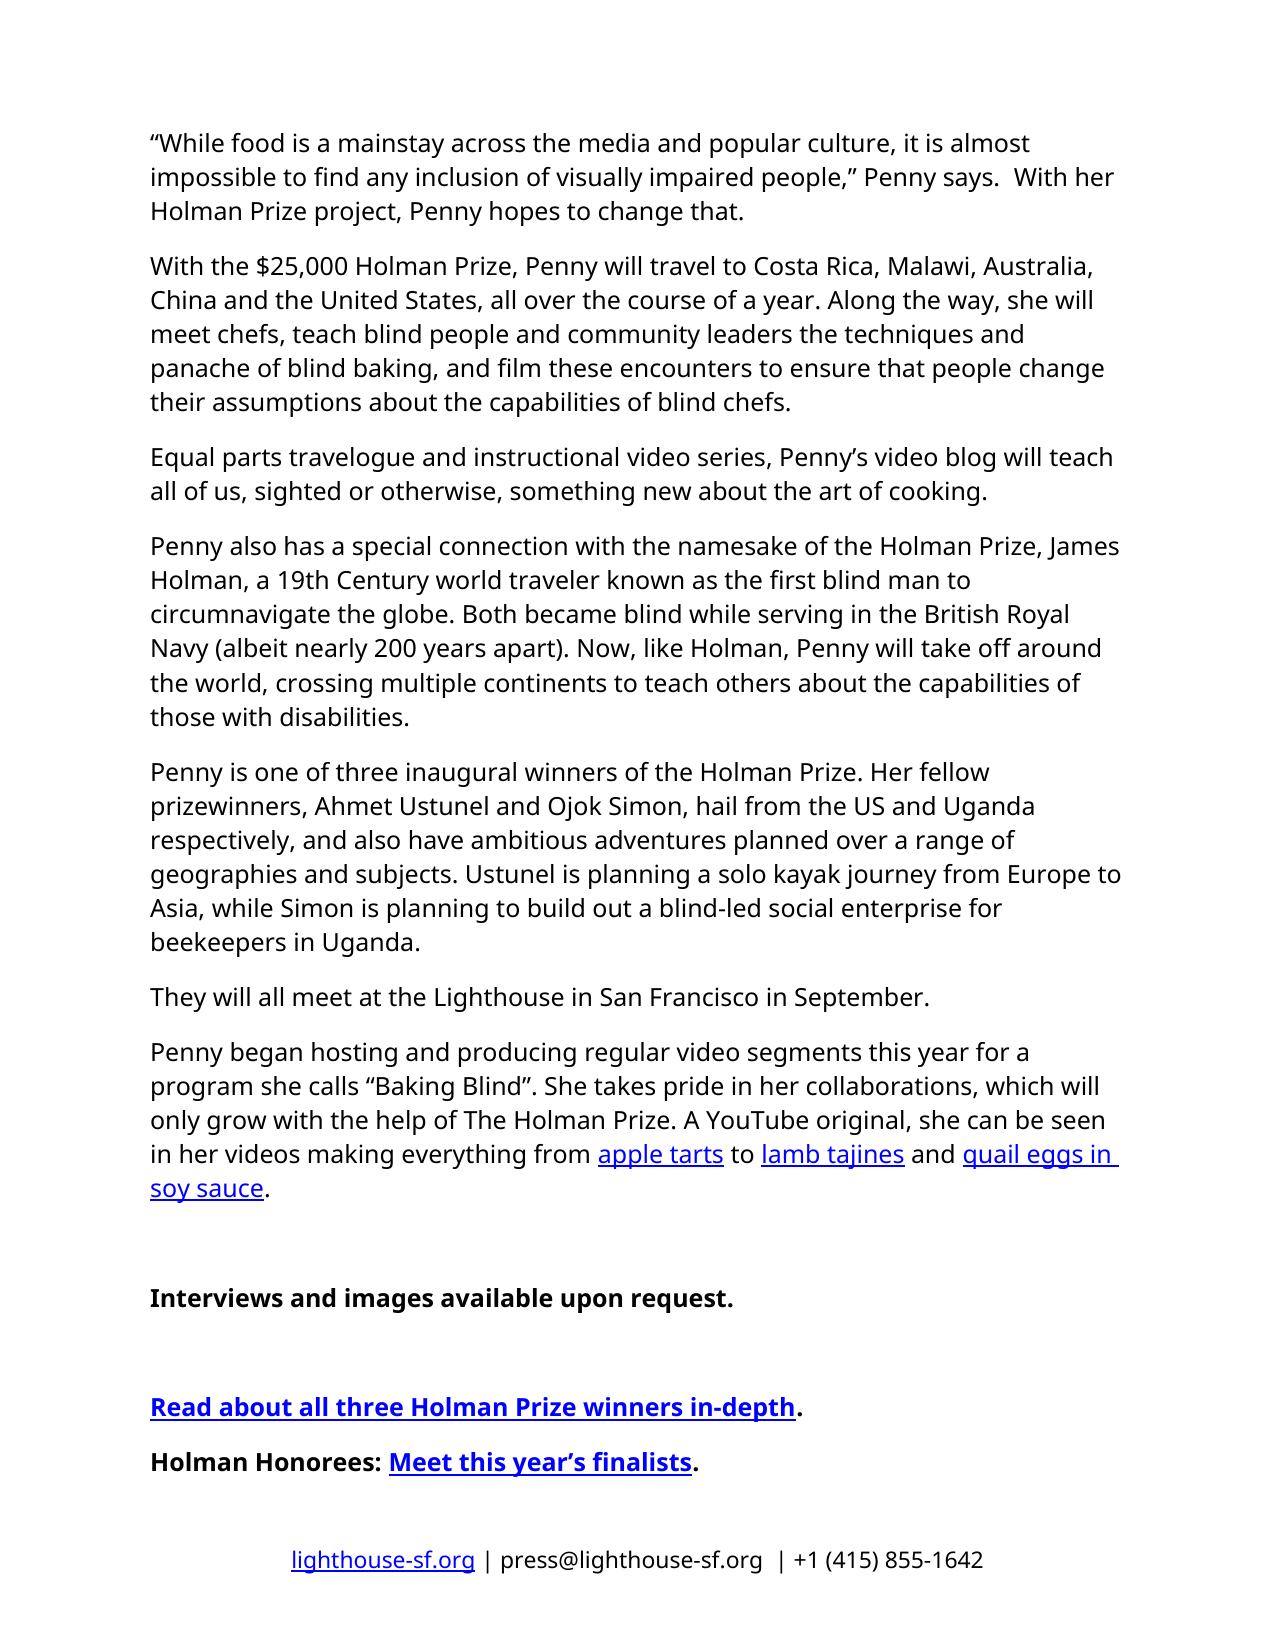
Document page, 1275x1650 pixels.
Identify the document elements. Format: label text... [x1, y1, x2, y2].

text “While food is a mainstay across the media and popular culture, it is almost impossible to find any inclusion of visually impaired people,” Penny says. With her Holman Prize project, Penny hopes to change that. [150, 126, 1125, 228]
text With the $25,000 Holman Prize, Penny will travel to Costa Rica, Malawi, Australia, China and the United States, all over the course of a year. Along the way, she will meet chefs, teach blind people and community leaders the techniques and panache of blind baking, and film these encounters to ensure that people change their assumptions about the capabilities of blind chefs. [150, 249, 1125, 419]
text Penny began hosting and producing regular video segments this year for a program she calls “Baking Blind”. She takes pride in her collaborations, which will only grow with the help of The Holman Prize. A YouTube original, she can be seen in her videos making everything from apple tarts to lamb tajines and quail eggs in soy sauce. [150, 1034, 1125, 1204]
text Holman Honorees: Meet this year’s finalists. [150, 1445, 1125, 1479]
text Penny also has a special connection with the namesake of the Holman Prize, James Holman, a 19th Century world traveler known as the first blind man to circumnavigate the globe. Both became blind while serving in the British Royal Navy (albeit nearly 200 years apart). Now, like Holman, Penny will take off around the world, crossing multiple continents to teach others about the capabilities of those with disabilities. [150, 529, 1125, 733]
text Interviews and images available upon request. [150, 1280, 1125, 1314]
text Read about all three Holman Prize winners in-depth. [150, 1390, 1125, 1424]
text Penny is one of three inaugural winners of the Holman Prize. Her fellow prizewinners, Ahmet Ustunel and Ojok Simon, hail from the US and Uganda respectively, and also have ambitious adventures planned over a range of geographies and subjects. Ustunel is planning a solo kayak journey from Europe to Asia, while Simon is planning to build out a blind-led social enterprise for beekeepers in Uganda. [150, 754, 1125, 958]
text Equal parts travelogue and instructional video series, Penny’s video blog will teach all of us, sighted or otherwise, something new about the art of cooking. [150, 440, 1125, 508]
text They will all meet at the Lighthouse in San Francisco in September. [150, 979, 1125, 1013]
